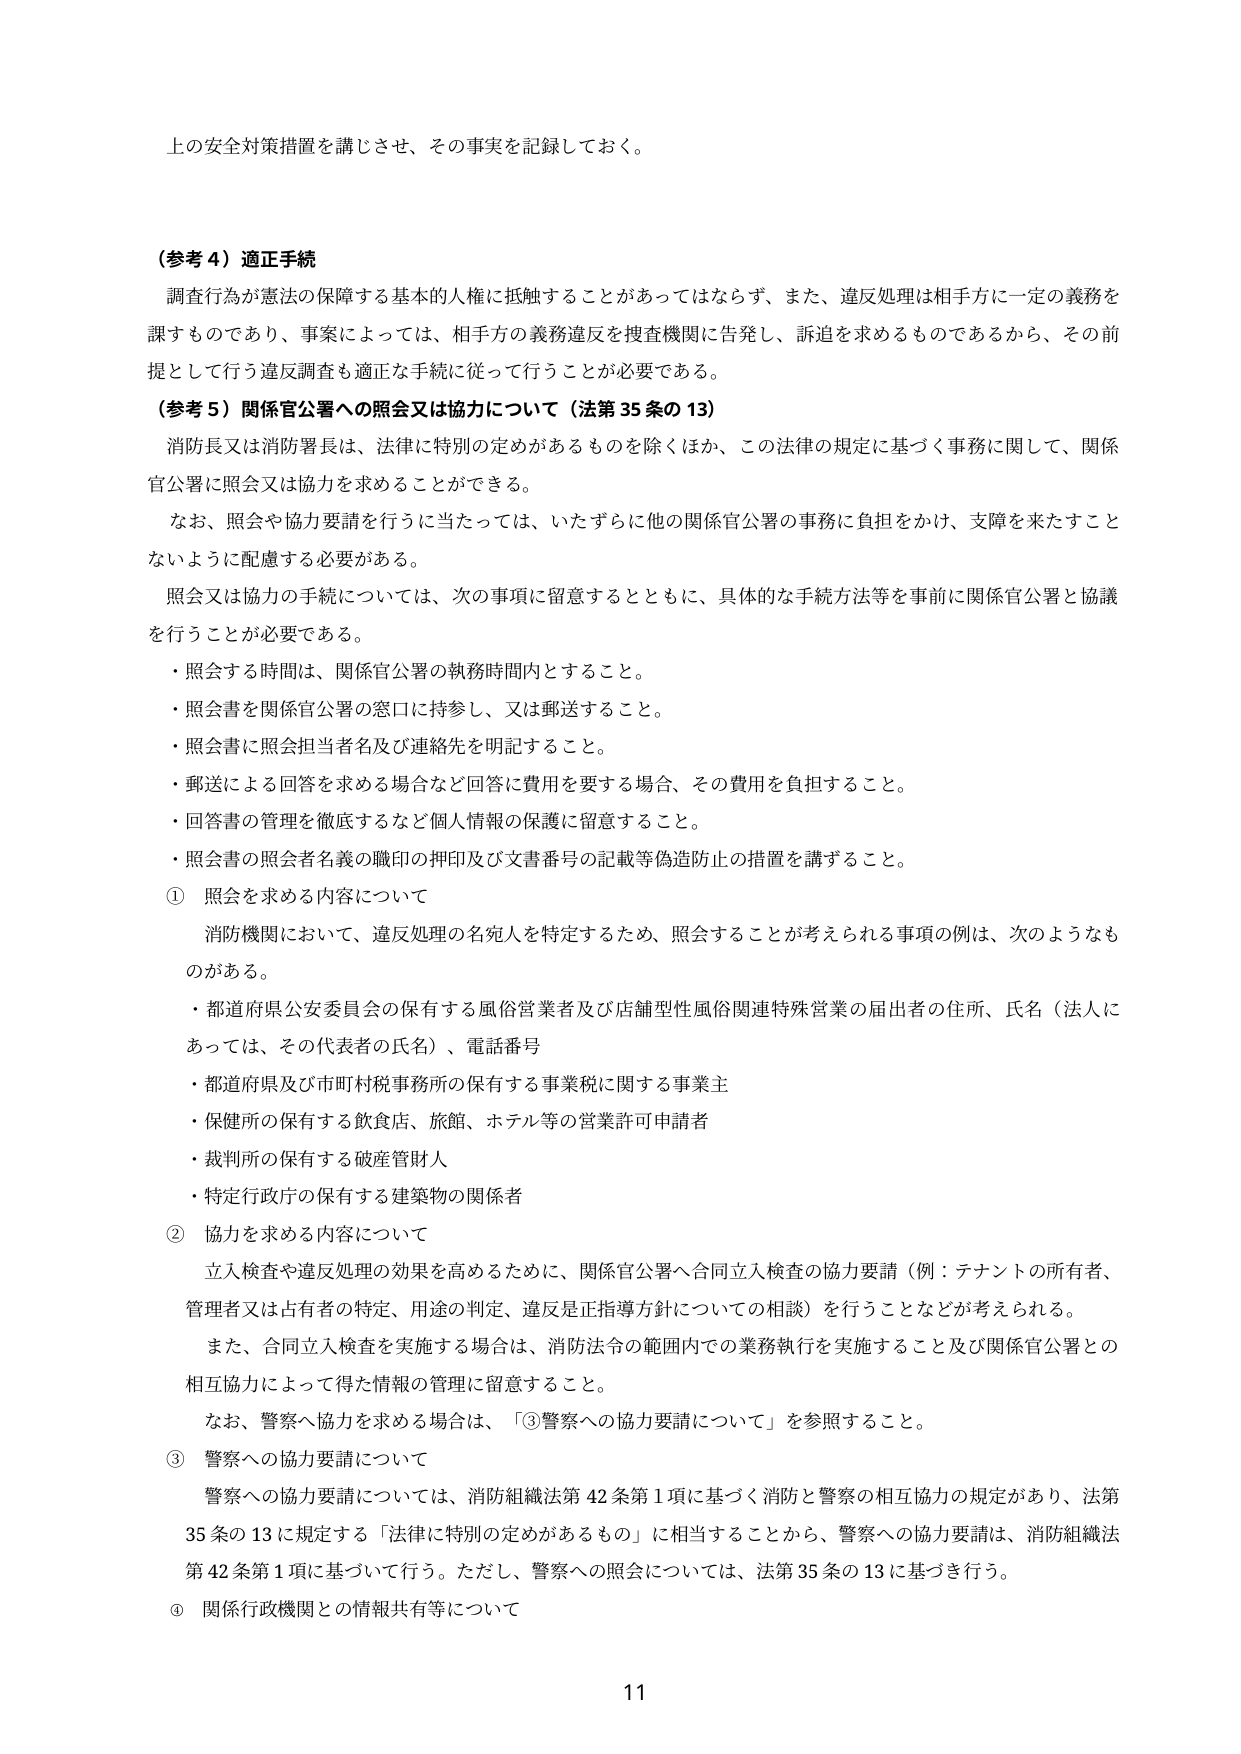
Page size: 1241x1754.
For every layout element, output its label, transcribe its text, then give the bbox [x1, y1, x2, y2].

text ・都道府県公安委員会の保有する風俗営業者及び店舗型性風俗関連特殊営業の届出者の住所、氏名（法人にあっては、その代表者の氏名）、電話番号 [148, 989, 1122, 1064]
text なお、照会や協力要請を行うに当たっては、いたずらに他の関係官公署の事務に負担をかけ、支障を来たすことないように配慮する必要がある。 [148, 502, 1122, 577]
text 消防機関において、違反処理の名宛人を特定するため、照会することが考えられる事項の例は、次のようなものがある。 [148, 914, 1122, 989]
text ③ 警察への協力要請について [148, 1439, 1122, 1477]
text ② 協力を求める内容について [148, 1214, 1122, 1252]
text なお、警察へ協力を求める場合は、「③警察への協力要請について」を参照すること。 [148, 1402, 1122, 1439]
text （参考５）関係官公署への照会又は協力について（法第35条の13） [148, 389, 1122, 427]
text ・照会書の照会者名義の職印の押印及び文書番号の記載等偽造防止の措置を講ずること。 [148, 839, 1122, 877]
text 警察への協力要請については、消防組織法第42条第１項に基づく消防と警察の相互協力の規定があり、法第35条の13に規定する「法律に特別の定めがあるもの」に相当することから、警察への協力要請は、消防組織法第42条第1項に基づいて行う。ただし、警察への照会については、法第35条の13に基づき行う。 [148, 1477, 1122, 1589]
text ・郵送による回答を求める場合など回答に費用を要する場合、その費用を負担すること。 [148, 764, 1122, 802]
text （参考４）適正手続 [148, 239, 1122, 277]
text ・照会する時間は、関係官公署の執務時間内とすること。 [148, 652, 1122, 689]
text また、合同立入検査を実施する場合は、消防法令の範囲内での業務執行を実施すること及び関係官公署との相互協力によって得た情報の管理に留意すること。 [148, 1327, 1122, 1402]
text 違反処理を留保した場合は、違反内容の危険性に対応した代替の消防用設備等を設置させるとともに防火管理上の安全対策措置を講じさせ、その事実を記録しておく。 [148, 127, 1122, 164]
text 消防長又は消防署長は、法律に特別の定めがあるものを除くほか、この法律の規定に基づく事務に関して、関係官公署に照会又は協力を求めることができる。 [148, 427, 1122, 502]
text ・照会書に照会担当者名及び連絡先を明記すること。 [148, 727, 1122, 764]
text 照会又は協力の手続については、次の事項に留意するとともに、具体的な手続方法等を事前に関係官公署と協議を行うことが必要である。 [148, 577, 1122, 652]
text 調査行為が憲法の保障する基本的人権に抵触することがあってはならず、また、違反処理は相手方に一定の義務を課すものであり、事案によっては、相手方の義務違反を捜査機関に告発し、訴追を求めるものであるから、その前提として行う違反調査も適正な手続に従って行うことが必要である。 [148, 277, 1122, 389]
text 立入検査や違反処理の効果を高めるために、関係官公署へ合同立入検査の協力要請（例：テナントの所有者、管理者又は占有者の特定、用途の判定、違反是正指導方針についての相談）を行うことなどが考えられる。 [148, 1252, 1122, 1327]
text ・特定行政庁の保有する建築物の関係者 [148, 1177, 1122, 1214]
text ・裁判所の保有する破産管財人 [148, 1139, 1122, 1177]
text ・都道府県及び市町村税事務所の保有する事業税に関する事業主 [148, 1064, 1122, 1102]
text ・回答書の管理を徹底するなど個人情報の保護に留意すること。 [148, 802, 1122, 839]
text ④ 関係行政機関との情報共有等について [169, 1589, 1122, 1627]
text ・保健所の保有する飲食店、旅館、ホテル等の営業許可申請者 [148, 1102, 1122, 1139]
text ・照会書を関係官公署の窓口に持参し、又は郵送すること。 [148, 689, 1122, 727]
text ① 照会を求める内容について [148, 877, 1122, 914]
